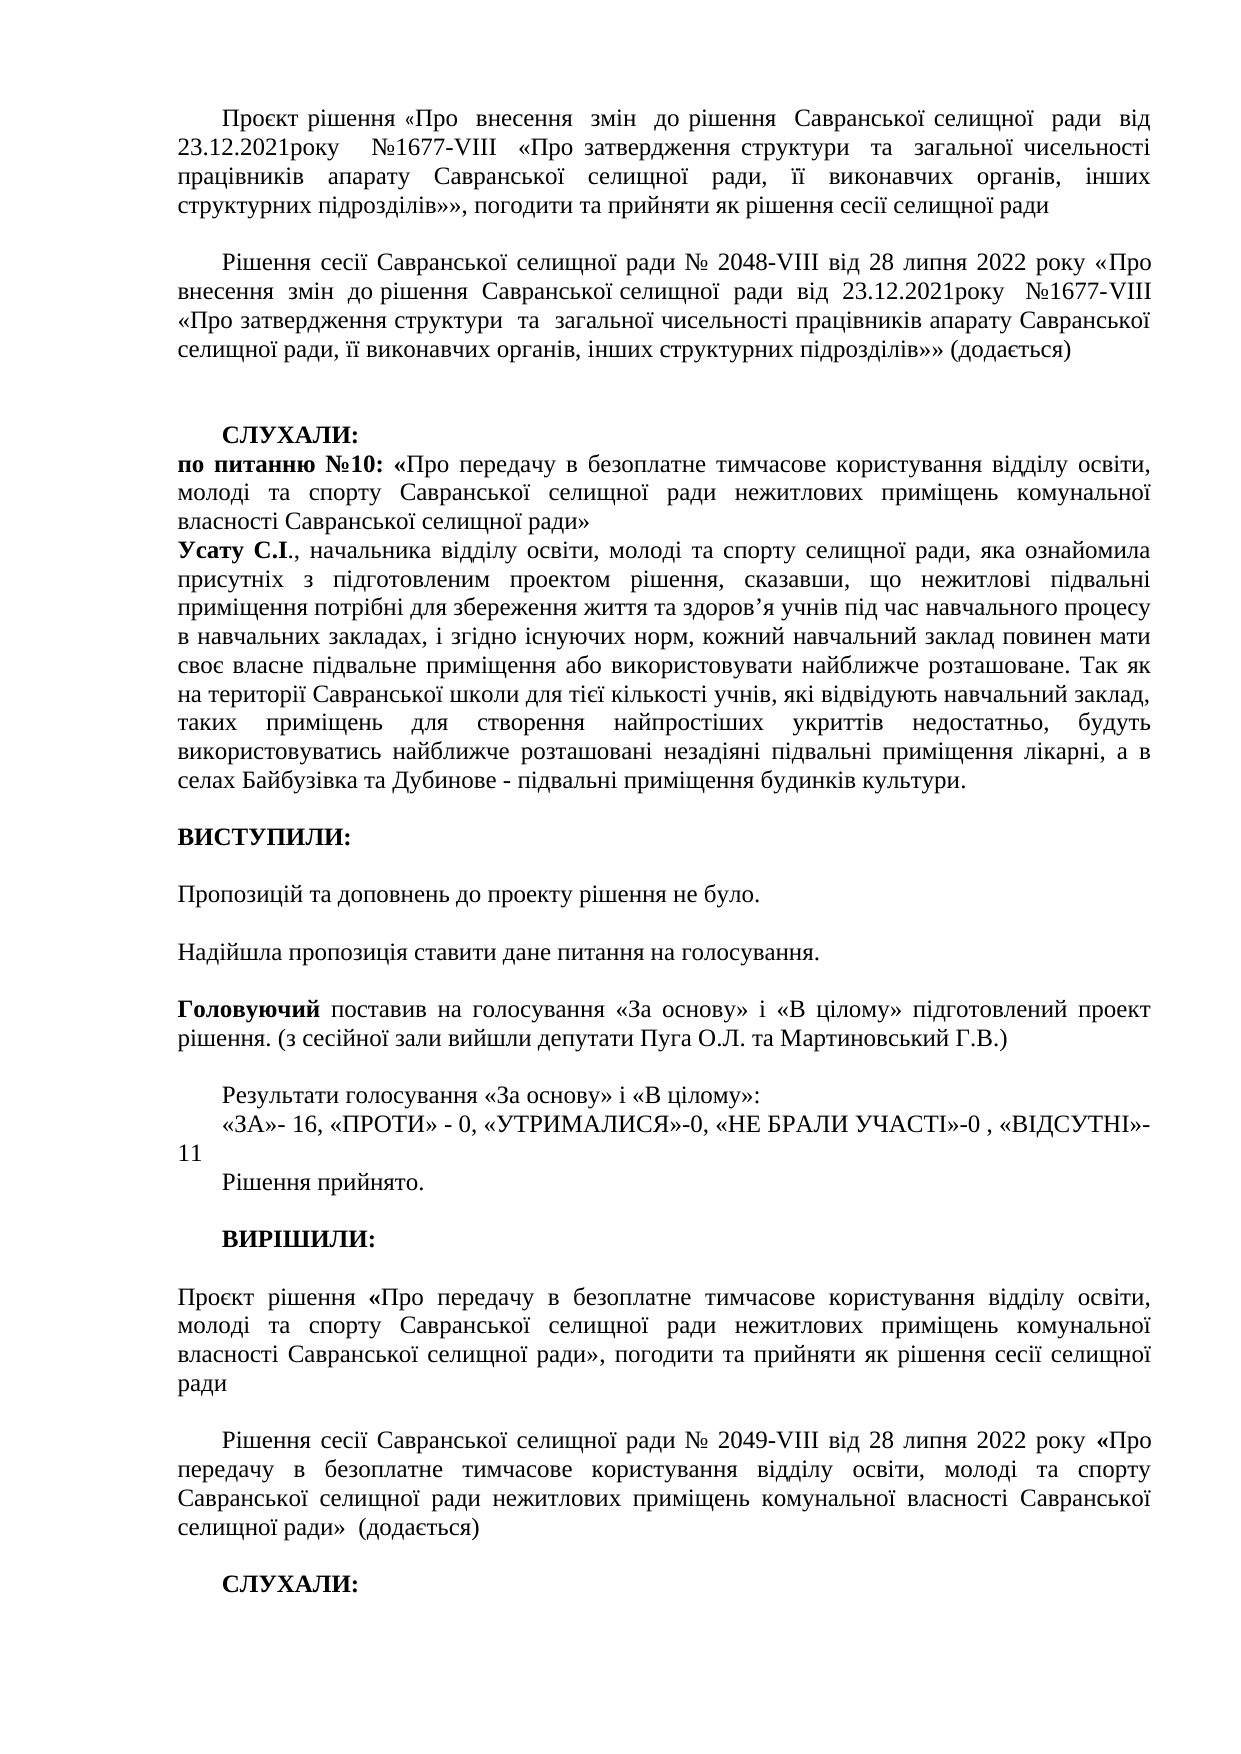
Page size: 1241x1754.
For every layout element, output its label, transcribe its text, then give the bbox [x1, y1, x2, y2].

text СЛУХАЛИ: [177, 420, 1152, 449]
text по питанню №10: «Про передачу в безоплатне тимчасове користування відділу освіти, молоді та спорту Савранської селищної ради нежитлових приміщень комунальної власності Савранської селищної ради» [177, 449, 1152, 535]
text Результати голосування «За основу» і «В цілому»: [177, 1081, 1152, 1109]
text Проєкт рішення «Про передачу в безоплатне тимчасове користування відділу освіти, молоді та спорту Савранської селищної ради нежитлових приміщень комунальної власності Савранської селищної ради», погодити та прийняти як рішення сесії селищної ради [177, 1282, 1152, 1397]
text Рішення сесії Савранської селищної ради № 2049-VIII від 28 липня 2022 року «Про передачу в безоплатне тимчасове користування відділу освіти, молоді та спорту Савранської селищної ради нежитлових приміщень комунальної власності Савранської селищної ради» (додається) [177, 1426, 1152, 1541]
text Рішення прийнято. [177, 1167, 1152, 1196]
text Усату С.І., начальника відділу освіти, молоді та спорту селищної ради, яка ознайомила присутніх з підготовленим проектом рішення, сказавши, що нежитлові підвальні приміщення потрібні для збереження життя та здоров’я учнів під час навчального процесу в навчальних закладах, і згідно існуючих норм, кожний навчальний заклад повинен мати своє власне підвальне приміщення або використовувати найближче розташоване. Так як на території Савранської школи для тієї кількості учнів, які відвідують навчальний заклад, таких приміщень для створення найпростіших укриттів недостатньо, будуть використовуватись найближче розташовані незадіяні підвальні приміщення лікарні, а в селах Байбузівка та Дубинове - підвальні приміщення будинків культури. [177, 535, 1152, 794]
text Проєкт рішення «Про внесення змін до рішення Савранської селищної ради від 23.12.2021року №1677-VIIІ «Про затвердження структури та загальної чисельності працівників апарату Савранської селищної ради, її виконавчих органів, інших структурних підрозділів»», погодити та прийняти як рішення сесії селищної ради [177, 103, 1152, 219]
text ВИРІШИЛИ: [177, 1224, 1152, 1253]
text СЛУХАЛИ: [177, 1569, 1152, 1598]
text ВИСТУПИЛИ: [177, 822, 1152, 851]
text Надійшла пропозиція ставити дане питання на голосування. [177, 937, 1152, 966]
text Рішення сесії Савранської селищної ради № 2048-VIII від 28 липня 2022 року «Про внесення змін до рішення Савранської селищної ради від 23.12.2021року №1677-VIIІ «Про затвердження структури та загальної чисельності працівників апарату Савранської селищної ради, її виконавчих органів, інших структурних підрозділів»» (додається) [177, 247, 1152, 362]
text «ЗА»- 16, «ПРОТИ» - 0, «УТРИМАЛИСЯ»-0, «НЕ БРАЛИ УЧАСТІ»-0 , «ВІДСУТНІ»-11 [177, 1109, 1152, 1167]
text Пропозицій та доповнень до проекту рішення не було. [177, 879, 1152, 908]
text Головуючий поставив на голосування «За основу» і «В цілому» підготовлений проект рішення. (з сесійної зали вийшли депутати Пуга О.Л. та Мартиновський Г.В.) [177, 994, 1152, 1052]
